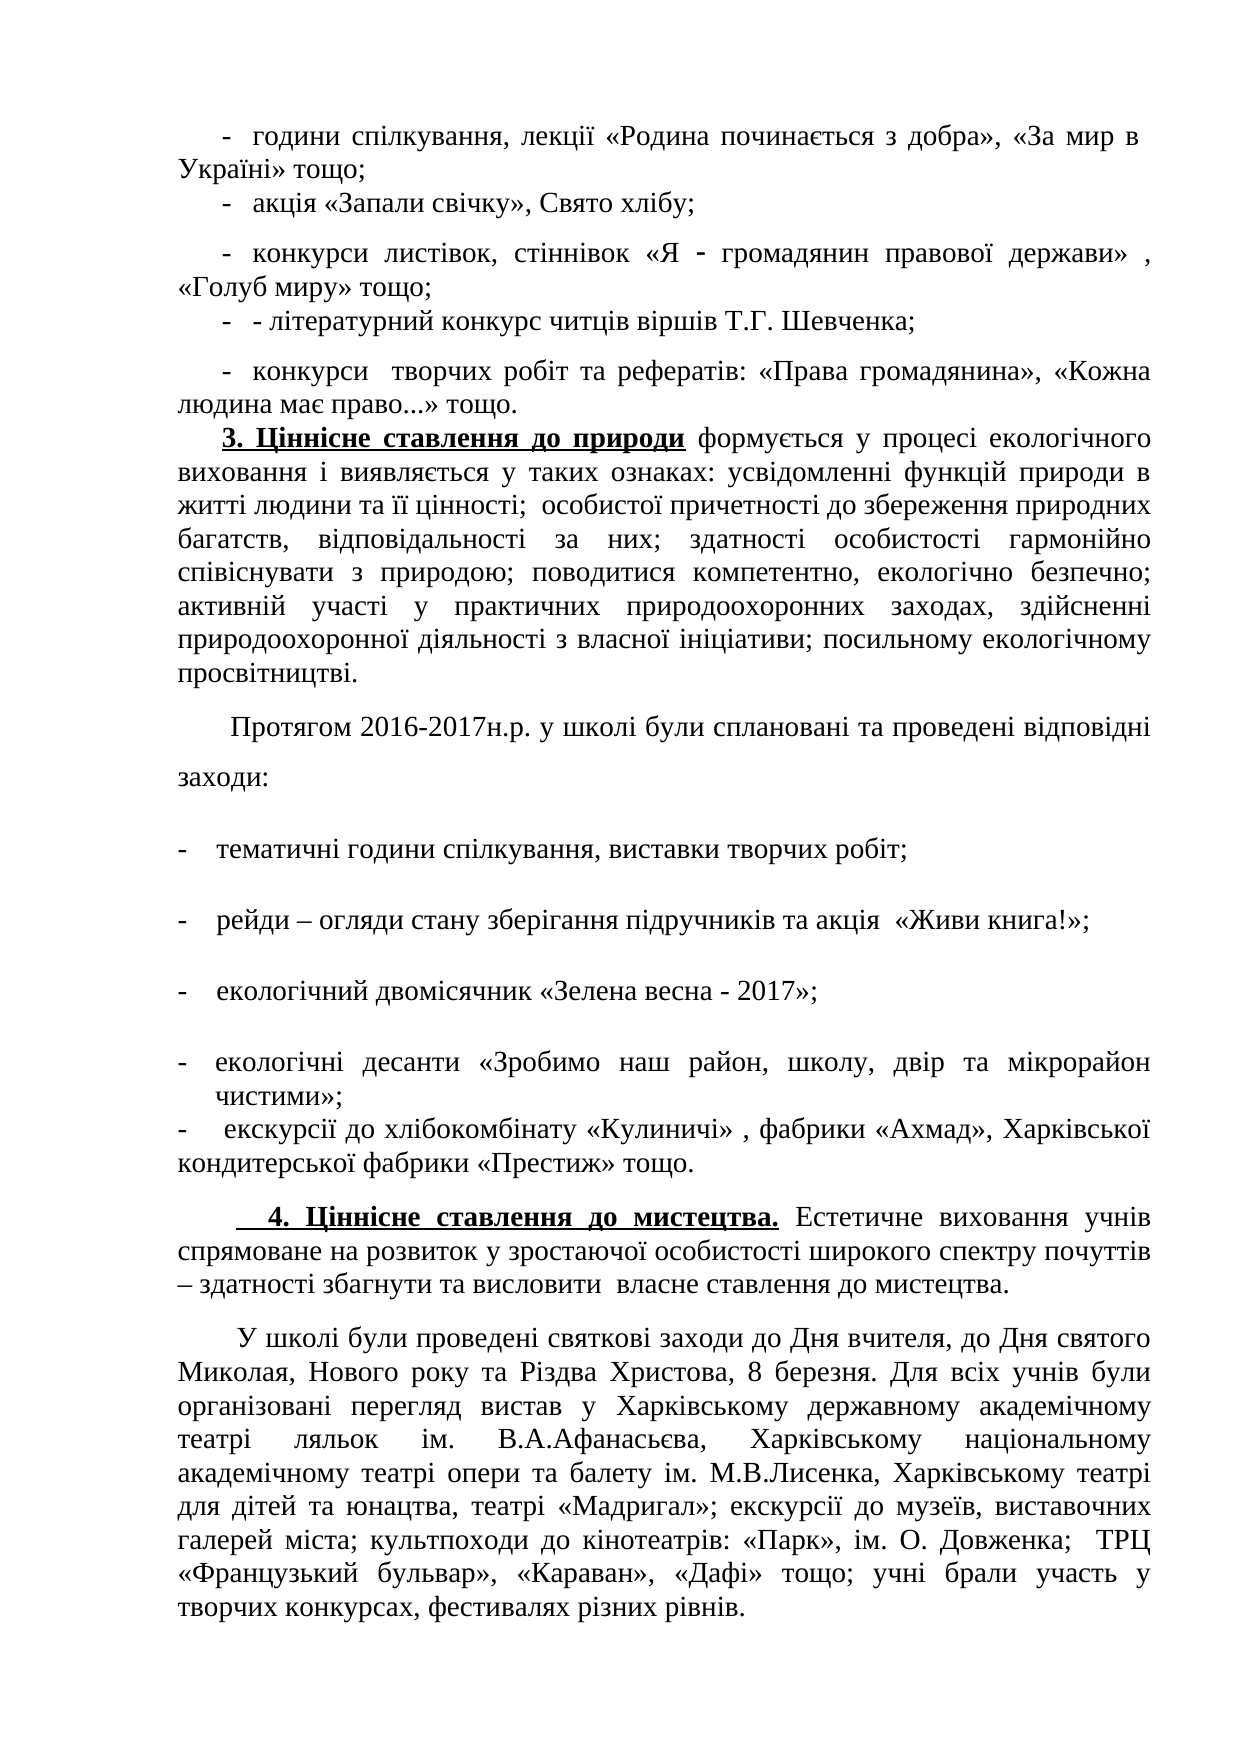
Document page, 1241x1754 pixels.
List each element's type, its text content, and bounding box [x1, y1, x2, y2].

text 3. Ціннісне ставлення до природи формується у процесі екологічного виховання і виявляється у таких ознаках: усвідомленні функцій природи в житті людини та її цінності; особистої причетності до збереження природних багатств, відповідальності за них; здатності особистості гармонійно співіснувати з природою; поводитися компетентно, екологічно безпечно; активній участі у практичних природоохоронних заходах, здійсненні природоохоронної діяльності з власної ініціативи; посильному екологічному просвітництві. [177, 420, 1152, 688]
text 4. Ціннісне ставлення до мистецтва. Естетичне виховання учнів спрямоване на розвиток у зростаючої особистості широкого спектру почуттів – здатності збагнути та висловити власне ставлення до мистецтва. [177, 1199, 1152, 1300]
list години спілкування, лекції «Родина починається з добра», «За мир в Україні» тощо; [177, 118, 1140, 185]
text Протягом 2016-2017н.р. у школі були сплановані та проведені відповідні заходи: [177, 709, 1152, 793]
text - екологічний двомісячник «Зелена весна - 2017»; [177, 973, 1152, 1007]
text У школі були проведені святкові заходи до Дня вчителя, до Дня святого Миколая, Нового року та Різдва Христова, 8 березня. Для всіх учнів були організовані перегляд вистав у Харківському державному академічному театрі ляльок ім. В.А.Афанасьєва, Харківському національному академічному театрі опери та балету ім. М.В.Лисенка, Харківському театрі для дітей та юнацтва, театрі «Мадригал»; екскурсії до музеїв, виставочних галерей міста; культпоходи до кінотеатрів: «Парк», ім. О. Довженка; ТРЦ «Французький бульвар», «Караван», «Дафі» тощо; учні брали участь у творчих конкурсах, фестивалях різних рівнів. [177, 1321, 1152, 1622]
text - рейди – огляди стану зберігання підручників та акція «Живи книга!»; [177, 902, 1152, 935]
list екологічні десанти «Зробимо наш район, школу, двір та мікрорайон чистими»; [177, 1044, 1152, 1111]
list - літературний конкурс читців віршів Т.Г. Шевченка; [177, 303, 1152, 336]
list конкурси листівок, стіннівок «Я громадянин правової держави» , «Голуб миру» тощо; [177, 236, 1152, 303]
text - тематичні години спілкування, виставки творчих робіт; [177, 831, 1152, 864]
text - екскурсії до хлібокомбінату «Кулиничі» , фабрики «Ахмад», Харківської кондитерської фабрики «Престиж» тощо. [177, 1111, 1152, 1178]
list акція «Запали свічку», Свято хлібу; [177, 185, 1140, 219]
list конкурси творчих робіт та рефератів: «Права громадянина», «Кожна людина має право...» тощо. [177, 353, 1152, 420]
